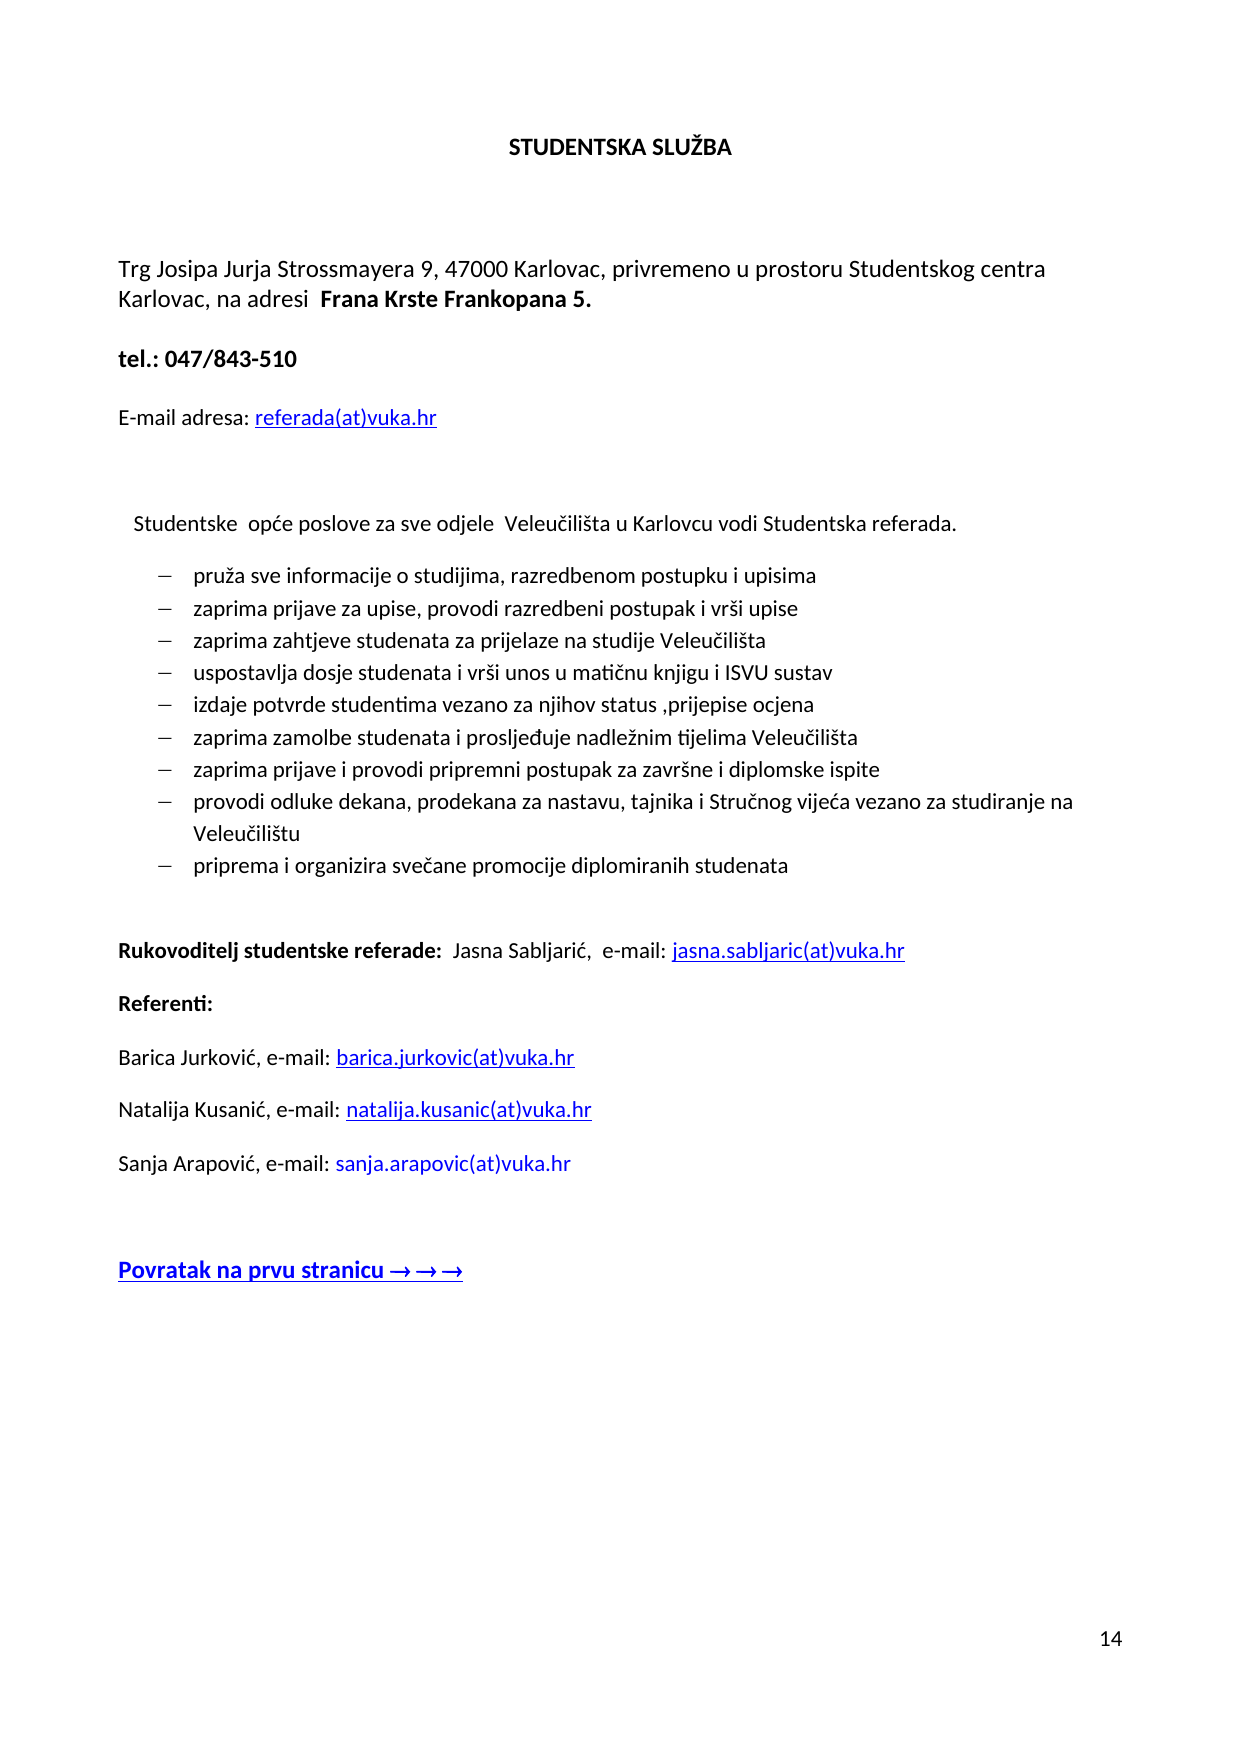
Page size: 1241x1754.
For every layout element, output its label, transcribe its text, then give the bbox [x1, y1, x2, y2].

subtitle Povratak na prvu stranicu [118, 1255, 1122, 1285]
list provodi odluke dekana, prodekana za nastavu, tajnika i Stručnog vijeća vezano za studiranje na Veleučilištu [156, 787, 1122, 847]
list zaprima zamolbe studenata i prosljeđuje nadležnim tijelima Veleučilišta [156, 723, 1122, 751]
list zaprima prijave za upise, provodi razredbeni postupak i vrši upise [156, 594, 1122, 622]
list zaprima zahtjeve studenata za prijelaze na studije Veleučilišta [156, 626, 1122, 654]
text Trg Josipa Jurja Strossmayera 9, 47000 Karlovac, privremeno u prostoru Studentskog centra Karlovac, na adresi Frana Krste Frankopana 5. [118, 253, 1122, 314]
list priprema i organizira svečane promocije diplomiranih studenata [156, 851, 1122, 879]
text E-mail adresa: referada(at)vuka.hr [118, 403, 1122, 431]
text Referenti: [118, 989, 1122, 1018]
text Studentske opće poslove za sve odjele Veleučilišta u Karlovcu vodi Studentska referada. [118, 509, 1122, 537]
list pruža sve informacije o studijima, razredbenom postupku i upisima [156, 562, 1122, 590]
subtitle STUDENTSKA SLUŽBA [118, 131, 1122, 161]
list izdaje potvrde studentima vezano za njihov status ,prijepise ocjena [156, 690, 1122, 718]
list uspostavlja dosje studenata i vrši unos u matičnu knjigu i ISVU sustav [156, 658, 1122, 686]
text Rukovoditelj studentske referade: Jasna Sabljarić, e-mail: jasna.sabljaric(at)vuka.hr [118, 937, 1122, 964]
text Natalija Kusanić, e-mail: natalija.kusanic(at)vuka.hr [118, 1096, 1122, 1124]
text tel.: 047/843-510 [118, 343, 1122, 373]
text Sanja Arapović, e-mail: sanja.arapovic(at)vuka.hr [118, 1149, 1122, 1177]
list zaprima prijave i provodi pripremni postupak za završne i diplomske ispite [156, 755, 1122, 783]
text Barica Jurković, e-mail: barica.jurkovic(at)vuka.hr [118, 1043, 1122, 1071]
